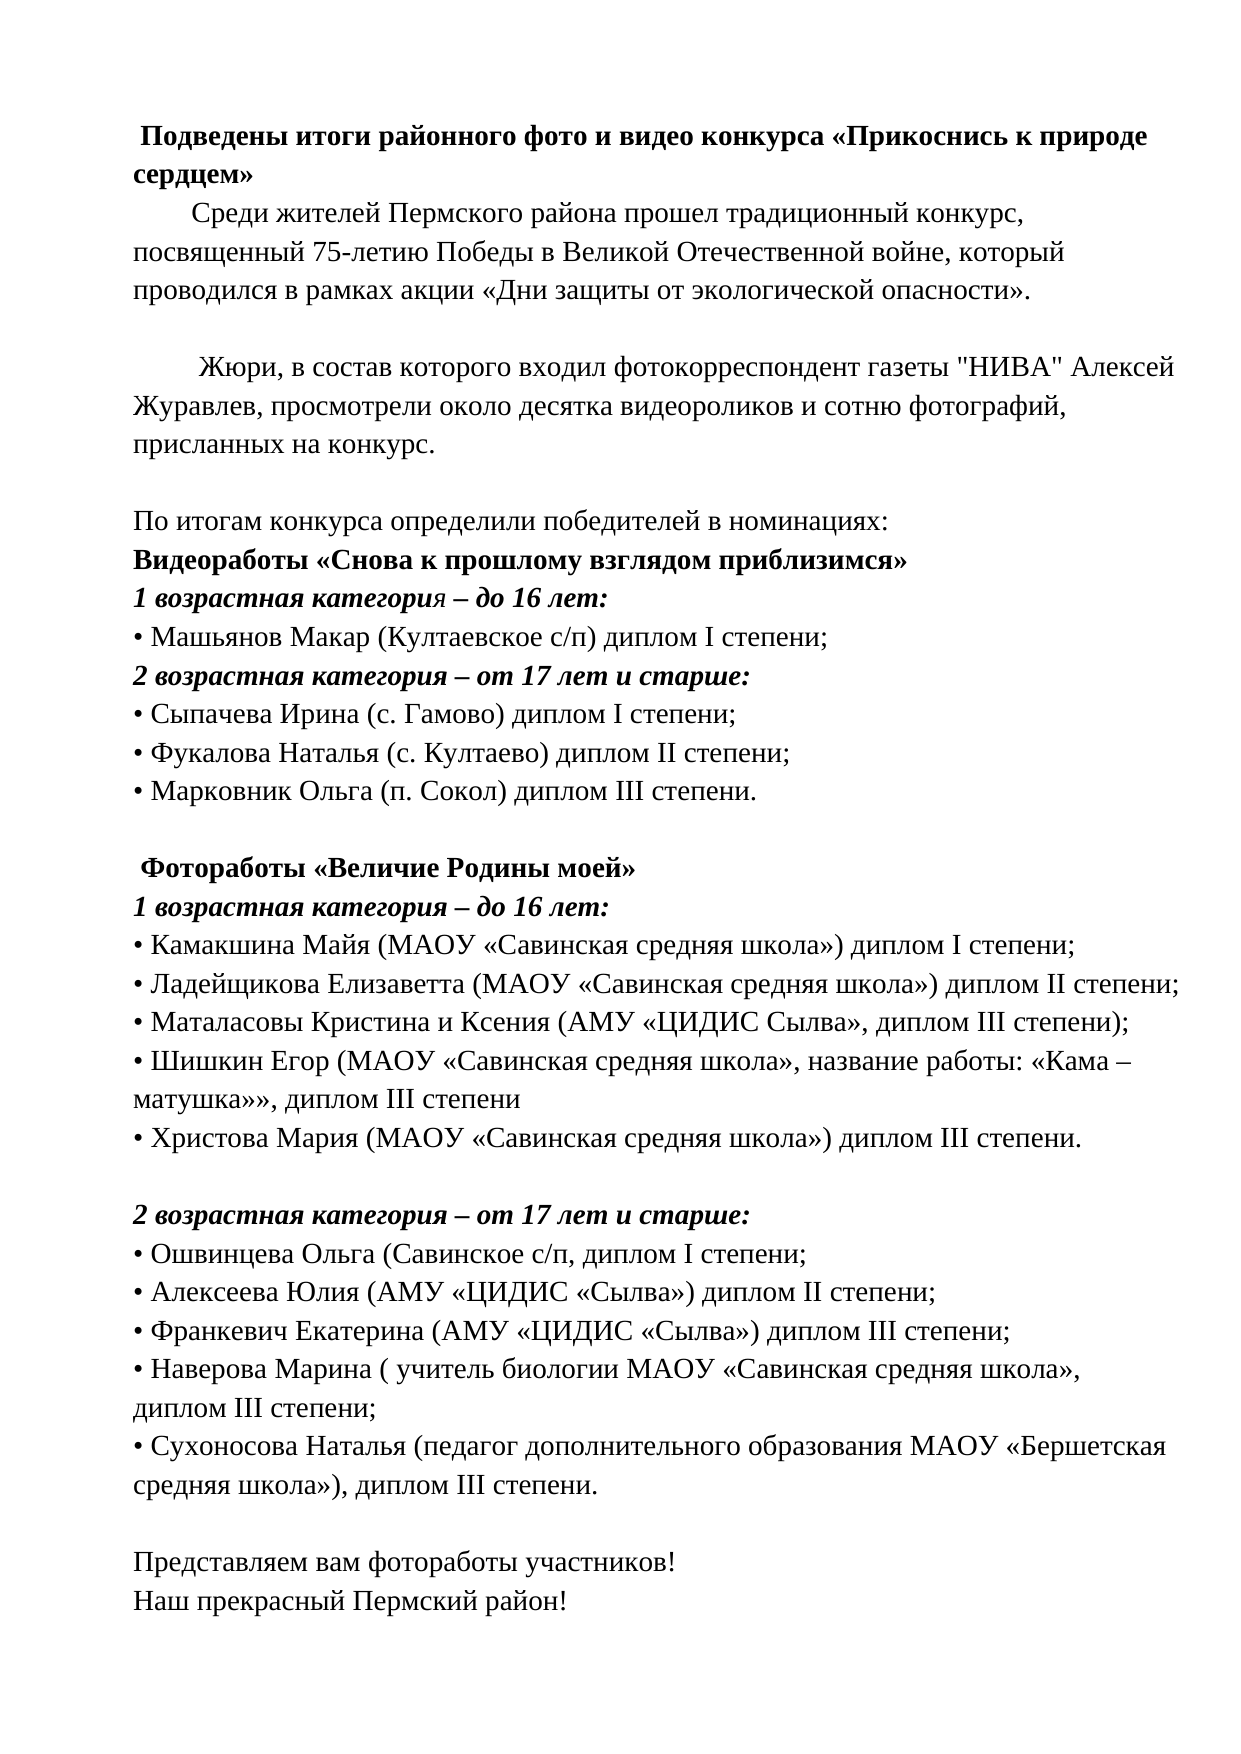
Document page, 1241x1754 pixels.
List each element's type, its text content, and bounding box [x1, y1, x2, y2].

text Подведены итоги районного фото и видео конкурса «Прикоснись к природе сердцем» Среди жителей Пермского района прошел традиционный конкурс, посвященный 75-летию Победы в Великой Отечественной войне, который проводился в рамках акции «Дни защиты от экологической опасности». Жюри, в состав которого входил фотокорреспондент газеты "НИВА" Алексей Журавлев, просмотрели около десятка видеороликов и сотню фотографий, присланных на конкурс. По итогам конкурса определили победителей в номинациях: Видеоработы «Снова к прошлому взглядом приблизимся» 1 возрастная категория – до 16 лет: • Машьянов Макар (Култаевское с/п) диплом I степени; 2 возрастная категория – от 17 лет и старше: • Сыпачева Ирина (с. Гамово) диплом I степени; • Фукалова Наталья (с. Култаево) диплом II степени; • Марковник Ольга (п. Сокол) диплом III степени. Фотоработы «Величие Родины моей» 1 возрастная категория – до 16 лет: • Камакшина Майя (МАОУ «Савинская средняя школа») диплом I степени; • Ладейщикова Елизаветта (МАОУ «Савинская средняя школа») диплом II степени; • Маталасовы Кристина и Ксения (АМУ «ЦИДИС Сылва», диплом III степени); • Шишкин Егор (МАОУ «Савинская средняя школа», название работы: «Кама – матушка»», диплом III степени • Христова Мария (МАОУ «Савинская средняя школа») диплом III степени. 2 возрастная категория – от 17 лет и старше: • Ошвинцева Ольга (Савинское с/п, диплом I степени; • Алексеева Юлия (АМУ «ЦИДИС «Сылва») диплом II степени; • Франкевич Екатерина (АМУ «ЦИДИС «Сылва») диплом III степени; • Наверова Марина ( учитель биологии МАОУ «Савинская средняя школа», диплом III степени; • Сухоносова Наталья (педагог дополнительного образования МАОУ «Бершетская средняя школа»), диплом III степени. Представляем вам фотоработы участников! Наш прекрасный Пермский район! [133, 118, 1181, 1616]
